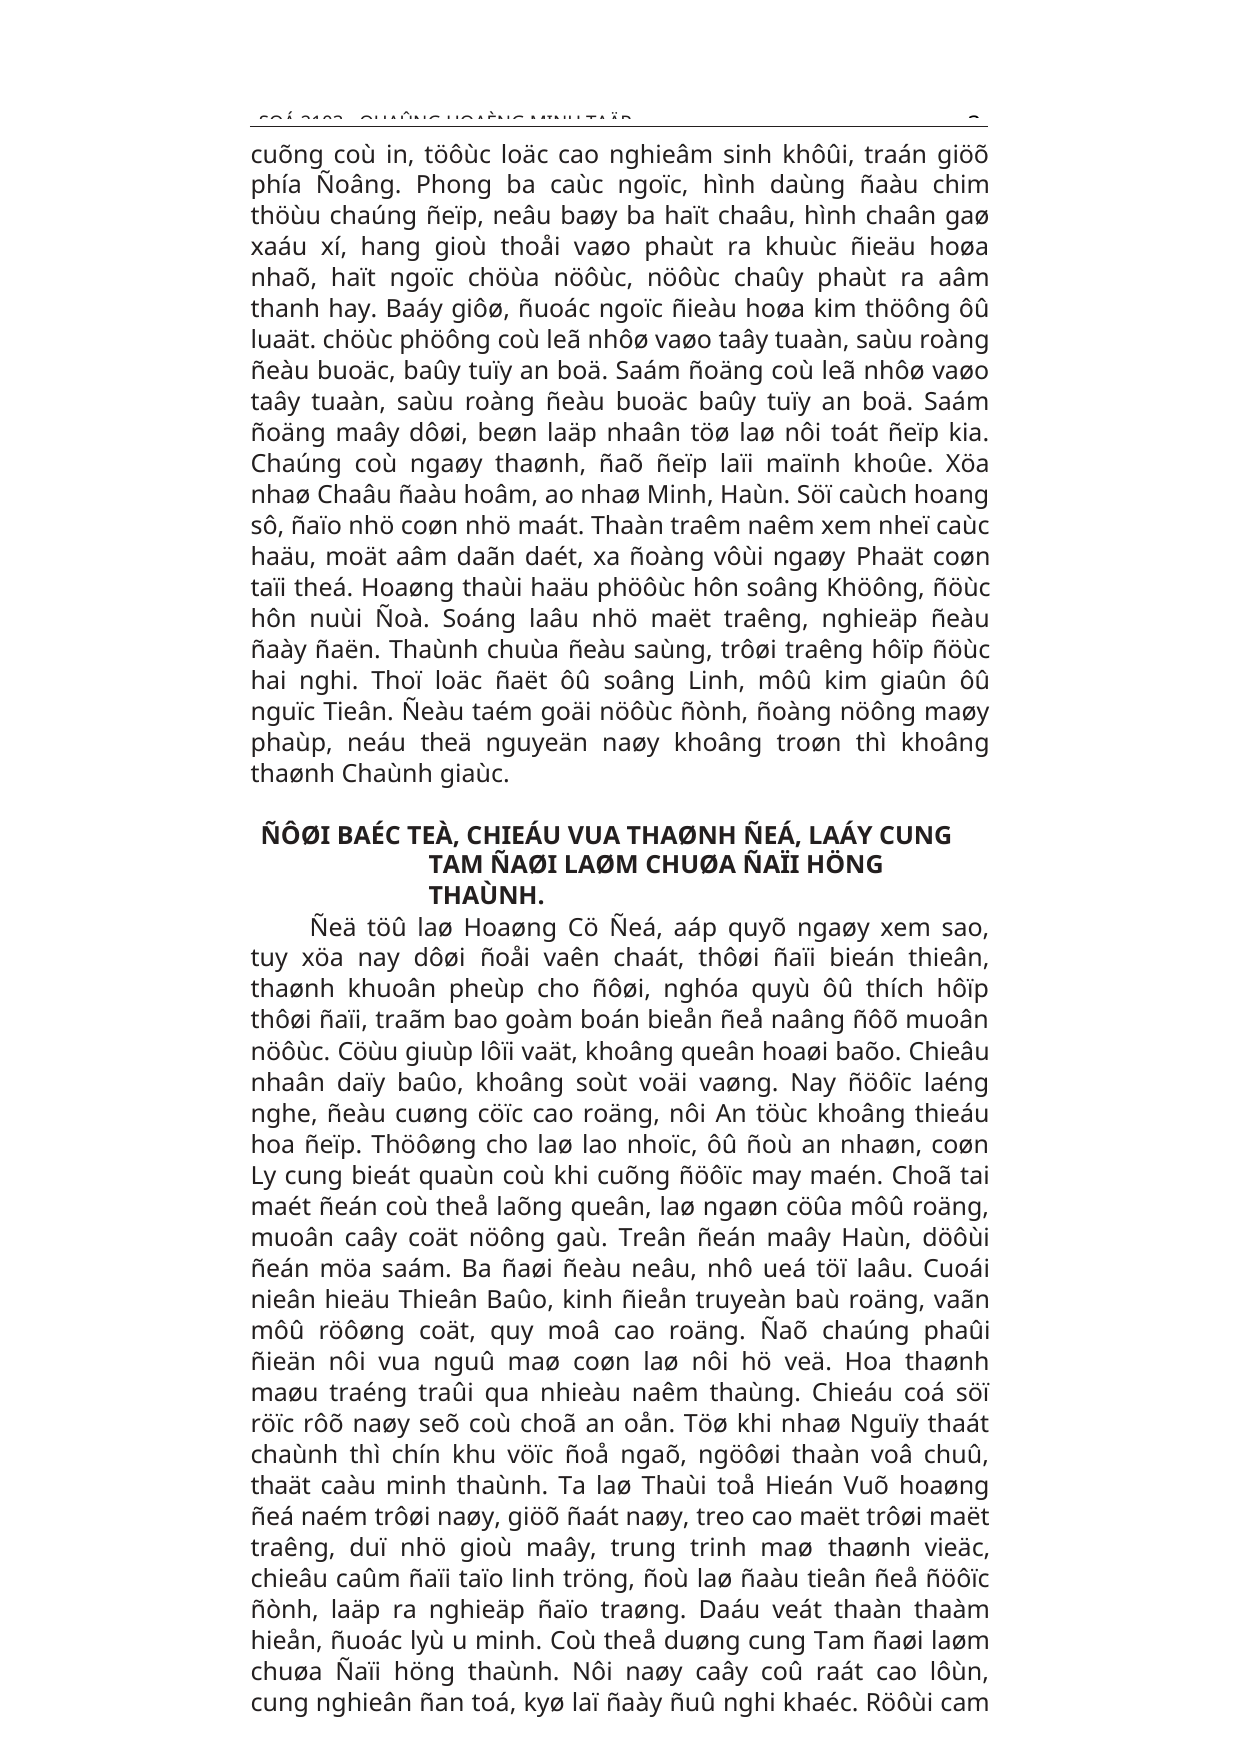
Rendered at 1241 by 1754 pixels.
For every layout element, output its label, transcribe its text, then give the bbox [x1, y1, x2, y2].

subtitle ÑÔØI BAÉC TEÀ, CHIEÁU VUA THAØNH ÑEÁ, LAÁY CUNG TAM ÑAØI LAØM CHUØA ÑAÏI HÖNG THAÙNH. [260, 820, 980, 912]
text cuõng coù in, töôùc loäc cao nghieâm sinh khôûi, traán giöõ phía Ñoâng. Phong ba caùc ngoïc, hình daùng ñaàu chim thöùu chaúng ñeïp, neâu baøy ba haït chaâu, hình chaân gaø xaáu xí, hang gioù thoåi vaøo phaùt ra khuùc ñieäu hoøa nhaõ, haït ngoïc chöùa nöôùc, nöôùc chaûy phaùt ra aâm thanh hay. Baáy giôø, ñuoác ngoïc ñieàu hoøa kim thöông ôû luaät. chöùc phöông coù leã nhôø vaøo taây tuaàn, saùu roàng ñeàu buoäc, baûy tuïy an boä. Saám ñoäng coù leã nhôø vaøo taây tuaàn, saùu roàng ñeàu buoäc baûy tuïy an boä. Saám ñoäng maây dôøi, beøn laäp nhaân töø laø nôi toát ñeïp kia. Chaúng coù ngaøy thaønh, ñaõ ñeïp laïi maïnh khoûe. Xöa nhaø Chaâu ñaàu hoâm, ao nhaø Minh, Haùn. Söï caùch hoang sô, ñaïo nhö coøn nhö maát. Thaàn traêm naêm xem nheï caùc haäu, moät aâm daãn daét, xa ñoàng vôùi ngaøy Phaät coøn taïi theá. Hoaøng thaùi haäu phöôùc hôn soâng Khöông, ñöùc hôn nuùi Ñoà. Soáng laâu nhö maët traêng, nghieäp ñeàu ñaày ñaën. Thaùnh chuùa ñeàu saùng, trôøi traêng hôïp ñöùc hai nghi. Thoï loäc ñaët ôû soâng Linh, môû kim giaûn ôû nguïc Tieân. Ñeàu taém goäi nöôùc ñònh, ñoàng nöông maøy phaùp, neáu theä nguyeän naøy khoâng troøn thì khoâng thaønh Chaùnh giaùc. [250, 138, 990, 790]
